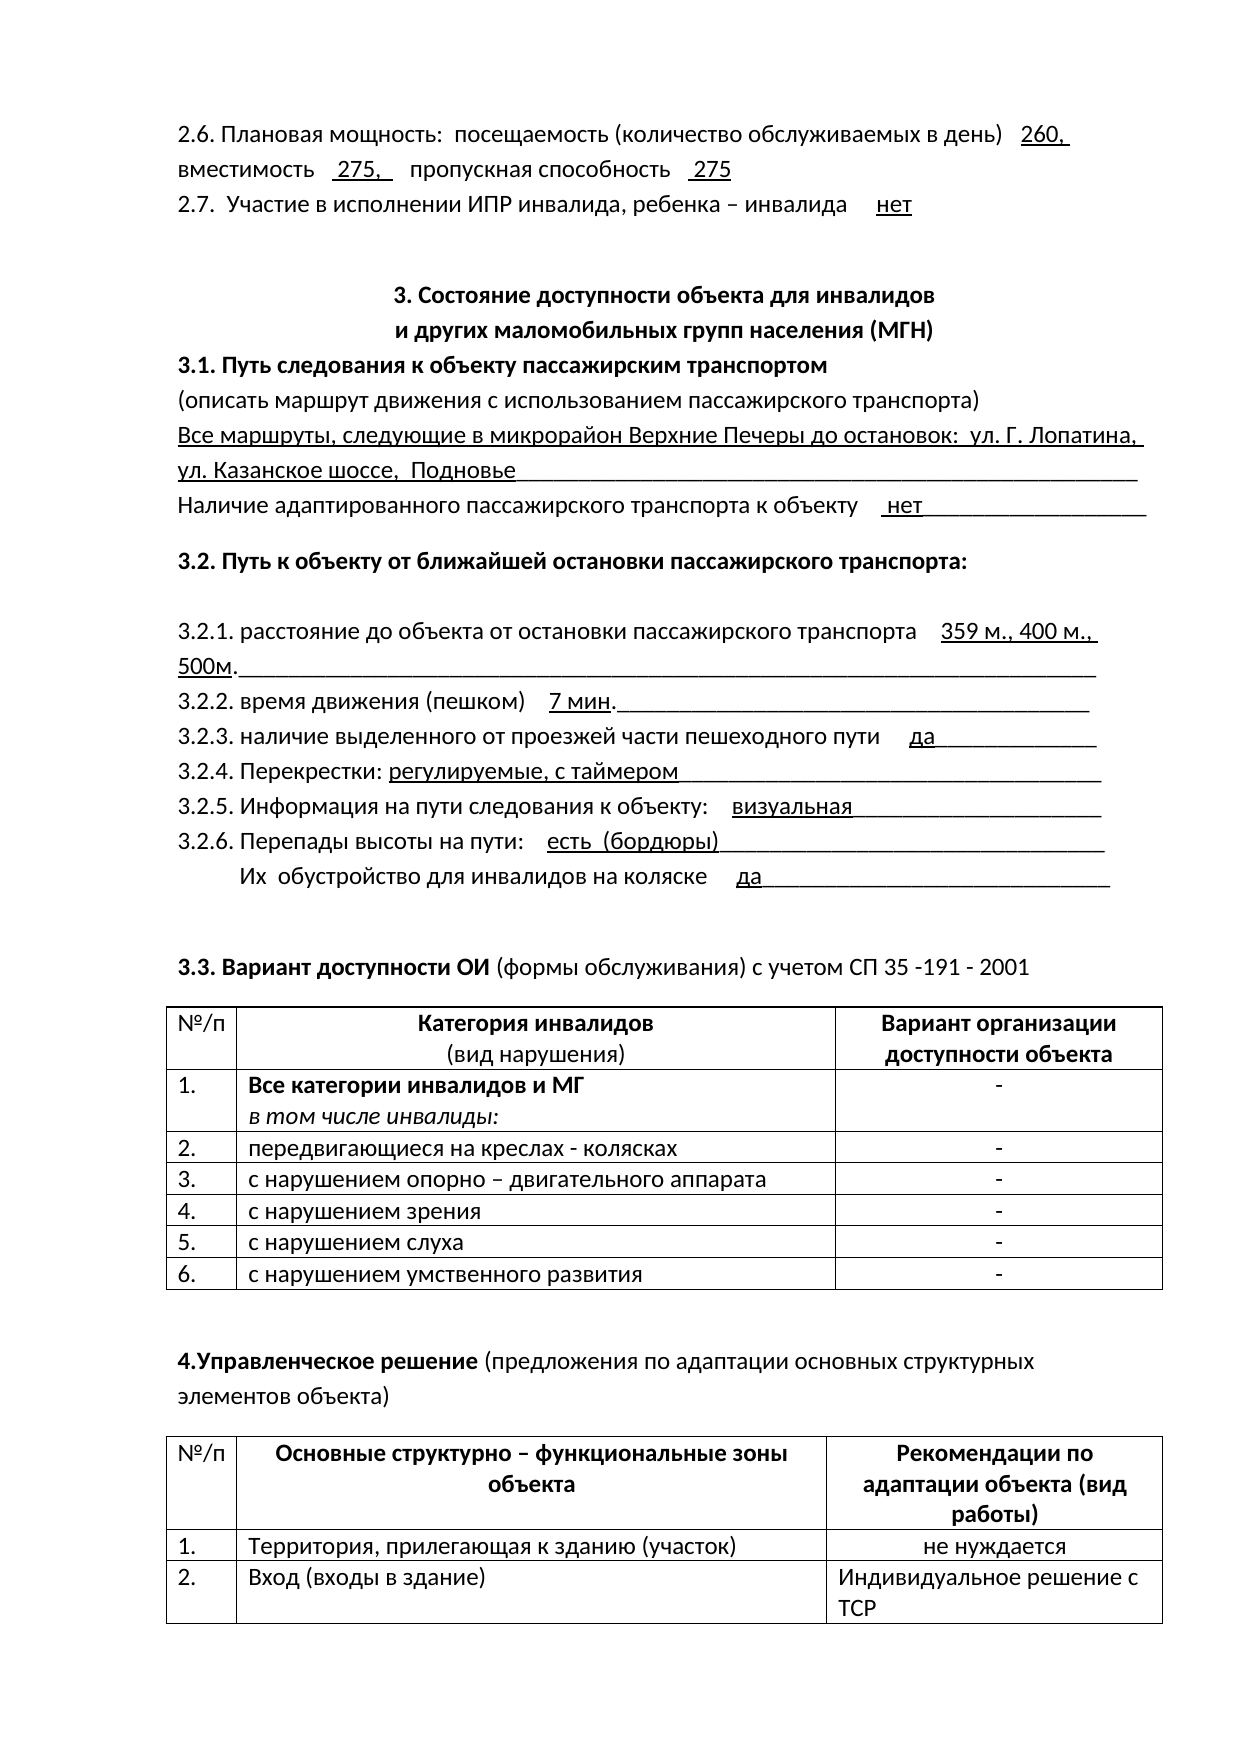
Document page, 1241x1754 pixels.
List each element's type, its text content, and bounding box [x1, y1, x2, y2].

table_header Вариант организации доступности объекта [836, 1008, 1162, 1068]
table_cell с нарушением слуха [237, 1226, 835, 1257]
text 3.2.1. расстояние до объекта от остановки пассажирского транспорта 359 м., 400 м., 500м._____________________________________________________________________ [177, 615, 1152, 680]
table_header Категория инвалидов (вид нарушения) [237, 1008, 835, 1068]
table_cell 2. [167, 1132, 236, 1162]
table_cell 3. [167, 1163, 236, 1194]
text 2.7. Участие в исполнении ИПР инвалида, ребенка – инвалида нет [177, 188, 1152, 219]
text 3.1. Путь следования к объекту пассажирским транспортом [177, 349, 1152, 379]
table_header №/п [167, 1437, 236, 1529]
table_cell - [836, 1132, 1162, 1162]
table_cell с нарушением опорно – двигательного аппарата [237, 1163, 835, 1194]
table_cell - [836, 1195, 1162, 1225]
text Наличие адаптированного пассажирского транспорта к объекту нет__________________ [177, 489, 1152, 519]
text 3.2.6. Перепады высоты на пути: есть (бордюры)_______________________________ [177, 825, 1152, 855]
text (описать маршрут движения с использованием пассажирского транспорта) [177, 384, 1152, 414]
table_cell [827, 1561, 1162, 1622]
text Все маршруты, следующие в микрорайон Верхние Печеры до остановок: ул. Г. Лопатина, ул. Казанское шоссе, Подновье__________________________________________________ [177, 419, 1152, 484]
table_cell 4. [167, 1195, 236, 1225]
text и других маломобильных групп населения (МГН) [177, 314, 1152, 344]
text 3.2.2. время движения (пешком) 7 мин.______________________________________ [177, 685, 1152, 715]
table_cell - [836, 1226, 1162, 1257]
text 3.2.5. Информация на пути следования к объекту: визуальная____________________ [177, 790, 1152, 820]
table_cell - [836, 1070, 1162, 1131]
table_cell 6. [167, 1258, 236, 1288]
text 3.2. Путь к объекту от ближайшей остановки пассажирского транспорта: [177, 545, 1152, 575]
text 4.Управленческое решение (предложения по адаптации основных структурных элементов объекта) [177, 1345, 1152, 1411]
table_cell с нарушением умственного развития [237, 1258, 835, 1288]
table_cell 1. [167, 1070, 236, 1131]
table_cell Территория, прилегающая к зданию (участок) [237, 1530, 826, 1560]
table_cell Все категории инвалидов и МГ в том числе инвалиды: [237, 1070, 835, 1131]
table_header Рекомендации по адаптации объекта (вид работы) [827, 1437, 1162, 1529]
table_cell 1. [167, 1530, 236, 1560]
text 3.2.4. Перекрестки: регулируемые, с таймером__________________________________ [177, 755, 1152, 785]
table_cell 5. [167, 1226, 236, 1257]
text 2.6. Плановая мощность: посещаемость (количество обслуживаемых в день) 260, вместимость 275, пропускная способность 275 [177, 118, 1152, 184]
table_cell передвигающиеся на креслах - колясках [237, 1132, 835, 1162]
table_cell Вход (входы в здание) [237, 1561, 826, 1622]
table_cell - [836, 1258, 1162, 1288]
text 3. Состояние доступности объекта для инвалидов [177, 279, 1152, 309]
table_cell 2. [167, 1561, 236, 1622]
text 3.3. Вариант доступности ОИ (формы обслуживания) с учетом СП 35 -191 - 2001 [177, 951, 1152, 981]
table_cell с нарушением зрения [237, 1195, 835, 1225]
table_header Основные структурно – функциональные зоны объекта [237, 1437, 826, 1529]
table_cell - [836, 1163, 1162, 1194]
text 3.2.3. наличие выделенного от проезжей части пешеходного пути да_____________ [177, 720, 1152, 750]
text Их обустройство для инвалидов на коляске да____________________________ [177, 860, 1152, 890]
table_header №/п [167, 1008, 236, 1068]
table_cell не нуждается [827, 1530, 1162, 1560]
